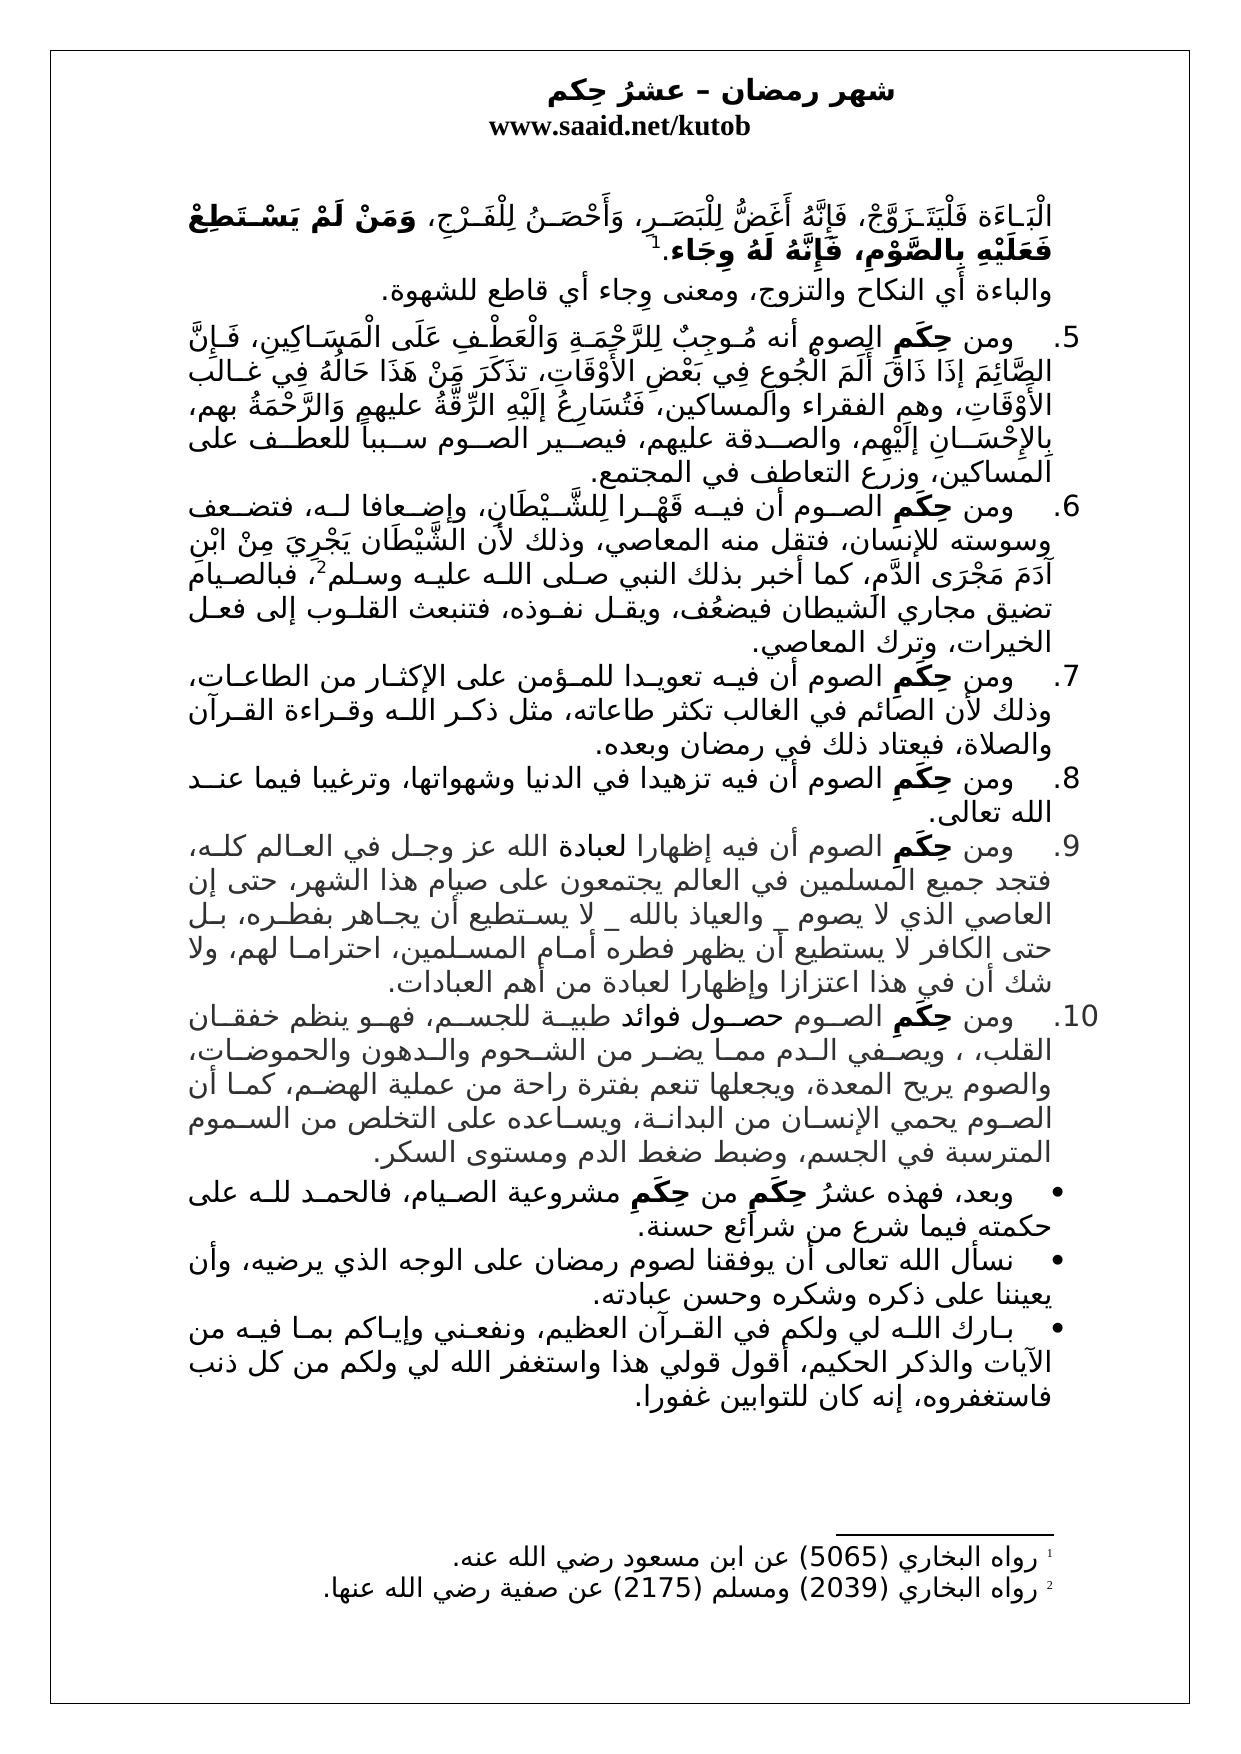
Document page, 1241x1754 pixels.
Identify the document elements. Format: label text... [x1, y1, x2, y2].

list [187, 199, 1053, 267]
list ومن حِكَمِ الصوم أن فيه إظهارا لعبادة الله عز وجل في العالم كله، فتجد جميع المسلمين في العالم يجتمعون على صيام هذا الشهر، حتى إن العاصي الذي لا يصوم _ والعياذ بالله _ لا يستطيع أن يجاهر بفطره، بل حتى الكافر لا يستطيع أن يظهر فطره أمام المسلمين، احتراما لهم، ولا شك أن في هذا اعتزازا وإظهارا لعبادة من أهم العبادات. [187, 829, 1053, 999]
list ومن حِكَمِ الصوم أن فيه قَهْرا لِلشَّيْطَانِ، وإضعافا له، فتضعف وسوسته للإنسان، فتقل منه المعاصي، وذلك لأن الشَّيْطَان يَجْرِيَ مِنْ ابْنِ آدَمَ مَجْرَى الدَّمِ، كما أخبر بذلك النبي صلى الله عليه وسلم، فبالصيام تضيق مجاري الشيطان فيضعُف، ويقل نفوذه، فتنبعث القلوب إلى فعل الخيرات، وترك المعاصي. [187, 490, 1053, 659]
list نسأل الله تعالى أن يوفقنا لصوم رمضان على الوجه الذي يرضيه، وأن يعيننا على ذكره وشكره وحسن عبادته. [187, 1243, 1053, 1311]
list بارك الله لي ولكم في القرآن العظيم، ونفعني وإياكم بما فيه من الآيات والذكر الحكيم، أقول قولي هذا واستغفر الله لي ولكم من كل ذنب فاستغفروه، إنه كان للتوابين غفورا. [187, 1311, 1053, 1413]
list ومن حِكَمِ الصوم حصول فوائد طبية للجسم، فهو ينظم خفقان القلب، ، ويصفي الدم مما يضر من الشحوم والدهون والحموضات، والصوم يريح المعدة، ويجعلها تنعم بفترة راحة من عملية الهضم، كما أن الصوم يحمي الإنسان من البدانة، ويساعده على التخلص من السموم المترسبة في الجسم، وضبط ضغط الدم ومستوى السكر. [187, 999, 1053, 1169]
list ومن حِكَمِ الصوم أن فيه تزهيدا في الدنيا وشهواتها، وترغيبا فيما عند الله تعالى. [187, 761, 1053, 829]
list ومن حِكَمِ الصوم أن فيه تعويدا للمؤمن على الإكثار من الطاعات، وذلك لأن الصائم في الغالب تكثر طاعاته، مثل ذكر الله وقراءة القرآن والصلاة، فيعتاد ذلك في رمضان وبعده. [187, 659, 1053, 761]
list وبعد، فهذه عشرُ حِكَمِ من حِكَمِ مشروعية الصيام، فالحمد لله على حكمته فيما شرع من شرائع حسنة. [187, 1175, 1053, 1243]
list ومن حِكَمِ الصوم أنه مُوجِبٌ لِلرَّحْمَةِ وَالْعَطْفِ عَلَى الْمَسَاكِينِ، فَإِنَّ الصَّائِمَ إذَا ذَاقَ أَلَمَ الْجُوعِ فِي بَعْضِ الأَوْقَاتِ، تذَكَرَ مَنْ هَذَا حَالُهُ فِي غالب الأَوْقَاتِ، وهم الفقراء والمساكين، فَتُسَارِعُ إلَيْهِ الرِّقَّةُ عليهم وَالرَّحْمَةُ بهم، بِالإِحْسَانِ إلَيْهِم، والصدقة عليهم، فيصير الصوم سبباً للعطف على المساكين، وزرع التعاطف في المجتمع. [187, 320, 1053, 490]
text والباءة أي النكاح والتزوج، ومعنى وِجاء أي قاطع للشهوة. [187, 273, 1053, 307]
